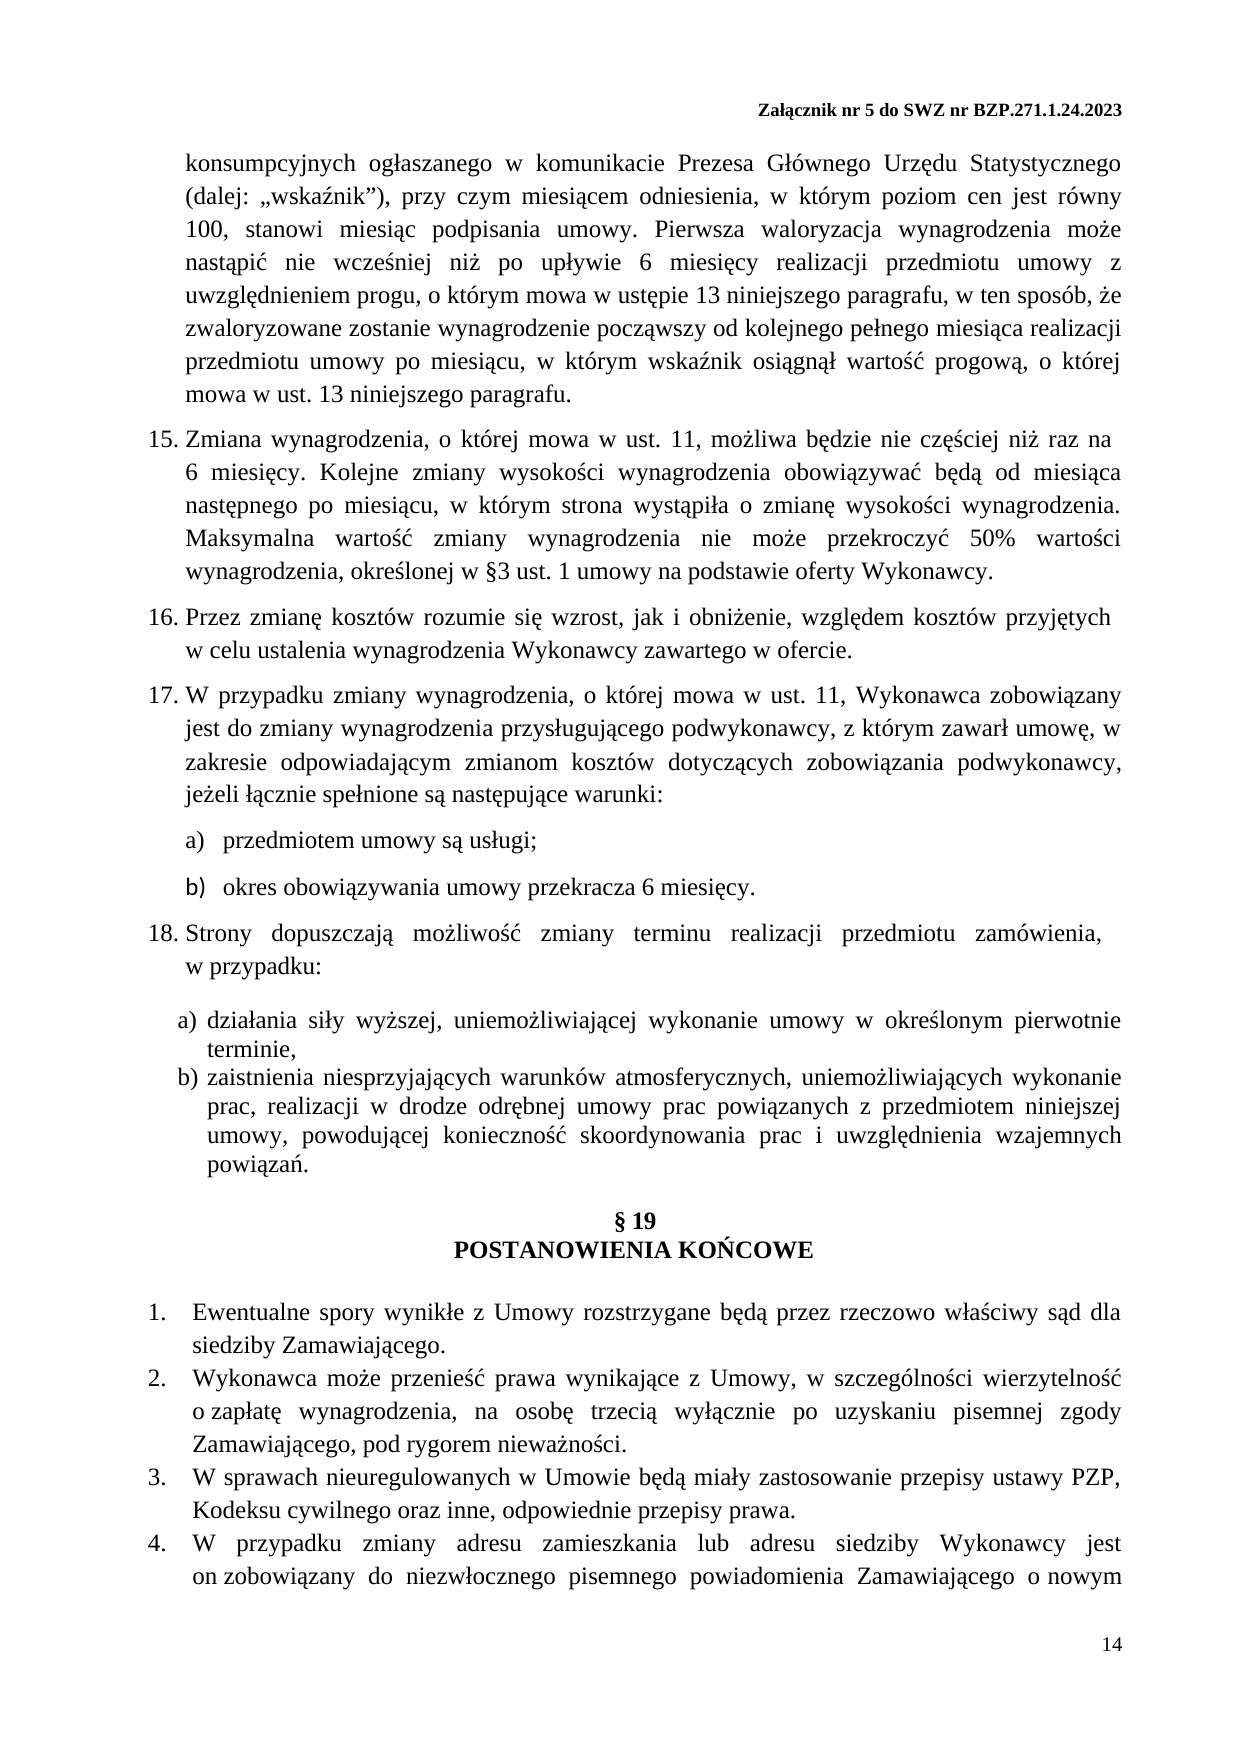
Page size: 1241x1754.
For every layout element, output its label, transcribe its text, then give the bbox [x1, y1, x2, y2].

text POSTANOWIENIA KOŃCOWE [148, 1235, 1120, 1264]
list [148, 148, 1122, 408]
list W sprawach nieuregulowanych w Umowie będą miały zastosowanie przepisy ustawy PZP, Kodeksu cywilnego oraz inne, odpowiednie przepisy prawa. [148, 1462, 1122, 1524]
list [148, 1528, 1122, 1590]
text § 19 [148, 1206, 1122, 1235]
list okres obowiązywania umowy przekracza 6 miesięcy. [185, 871, 1122, 901]
list Zmiana wynagrodzenia, o której mowa w ust. 11, możliwa będzie nie częściej niż raz na 6 miesięcy. Kolejne zmiany wysokości wynagrodzenia obowiązywać będą od miesiąca następnego po miesiącu, w którym strona wystąpiła o zmianę wysokości wynagrodzenia. Maksymalna wartość zmiany wynagrodzenia nie może przekroczyć 50% wartości wynagrodzenia, określonej w §3 ust. 1 umowy na podstawie oferty Wykonawcy. [148, 424, 1122, 585]
list Wykonawca może przenieść prawa wynikające z Umowy, w szczególności wierzytelność o zapłatę wynagrodzenia, na osobę trzecią wyłącznie po uzyskaniu pisemnej zgody Zamawiającego, pod rygorem nieważności. [148, 1363, 1122, 1458]
list działania siły wyższej, uniemożliwiającej wykonanie umowy w określonym pierwotnie terminie, [177, 1005, 1122, 1062]
list Przez zmianę kosztów rozumie się wzrost, jak i obniżenie, względem kosztów przyjętych w celu ustalenia wynagrodzenia Wykonawcy zawartego w ofercie. [148, 602, 1122, 664]
list przedmiotem umowy są usługi; [185, 825, 1122, 854]
list Ewentualne spory wynikłe z Umowy rozstrzygane będą przez rzeczowo właściwy sąd dla siedziby Zamawiającego. [148, 1297, 1122, 1358]
list zaistnienia niesprzyjających warunków atmosferycznych, uniemożliwiających wykonanie prac, realizacji w drodze odrębnej umowy prac powiązanych z przedmiotem niniejszej umowy, powodującej konieczność skoordynowania prac i uwzględnienia wzajemnych powiązań. [177, 1062, 1122, 1177]
list Strony dopuszczają możliwość zmiany terminu realizacji przedmiotu zamówienia, w przypadku: [148, 918, 1122, 980]
list W przypadku zmiany wynagrodzenia, o której mowa w ust. 11, Wykonawca zobowiązany jest do zmiany wynagrodzenia przysługującego podwykonawcy, z którym zawarł umowę, w zakresie odpowiadającym zmianom kosztów dotyczących zobowiązania podwykonawcy, jeżeli łącznie spełnione są następujące warunki: [148, 681, 1122, 808]
